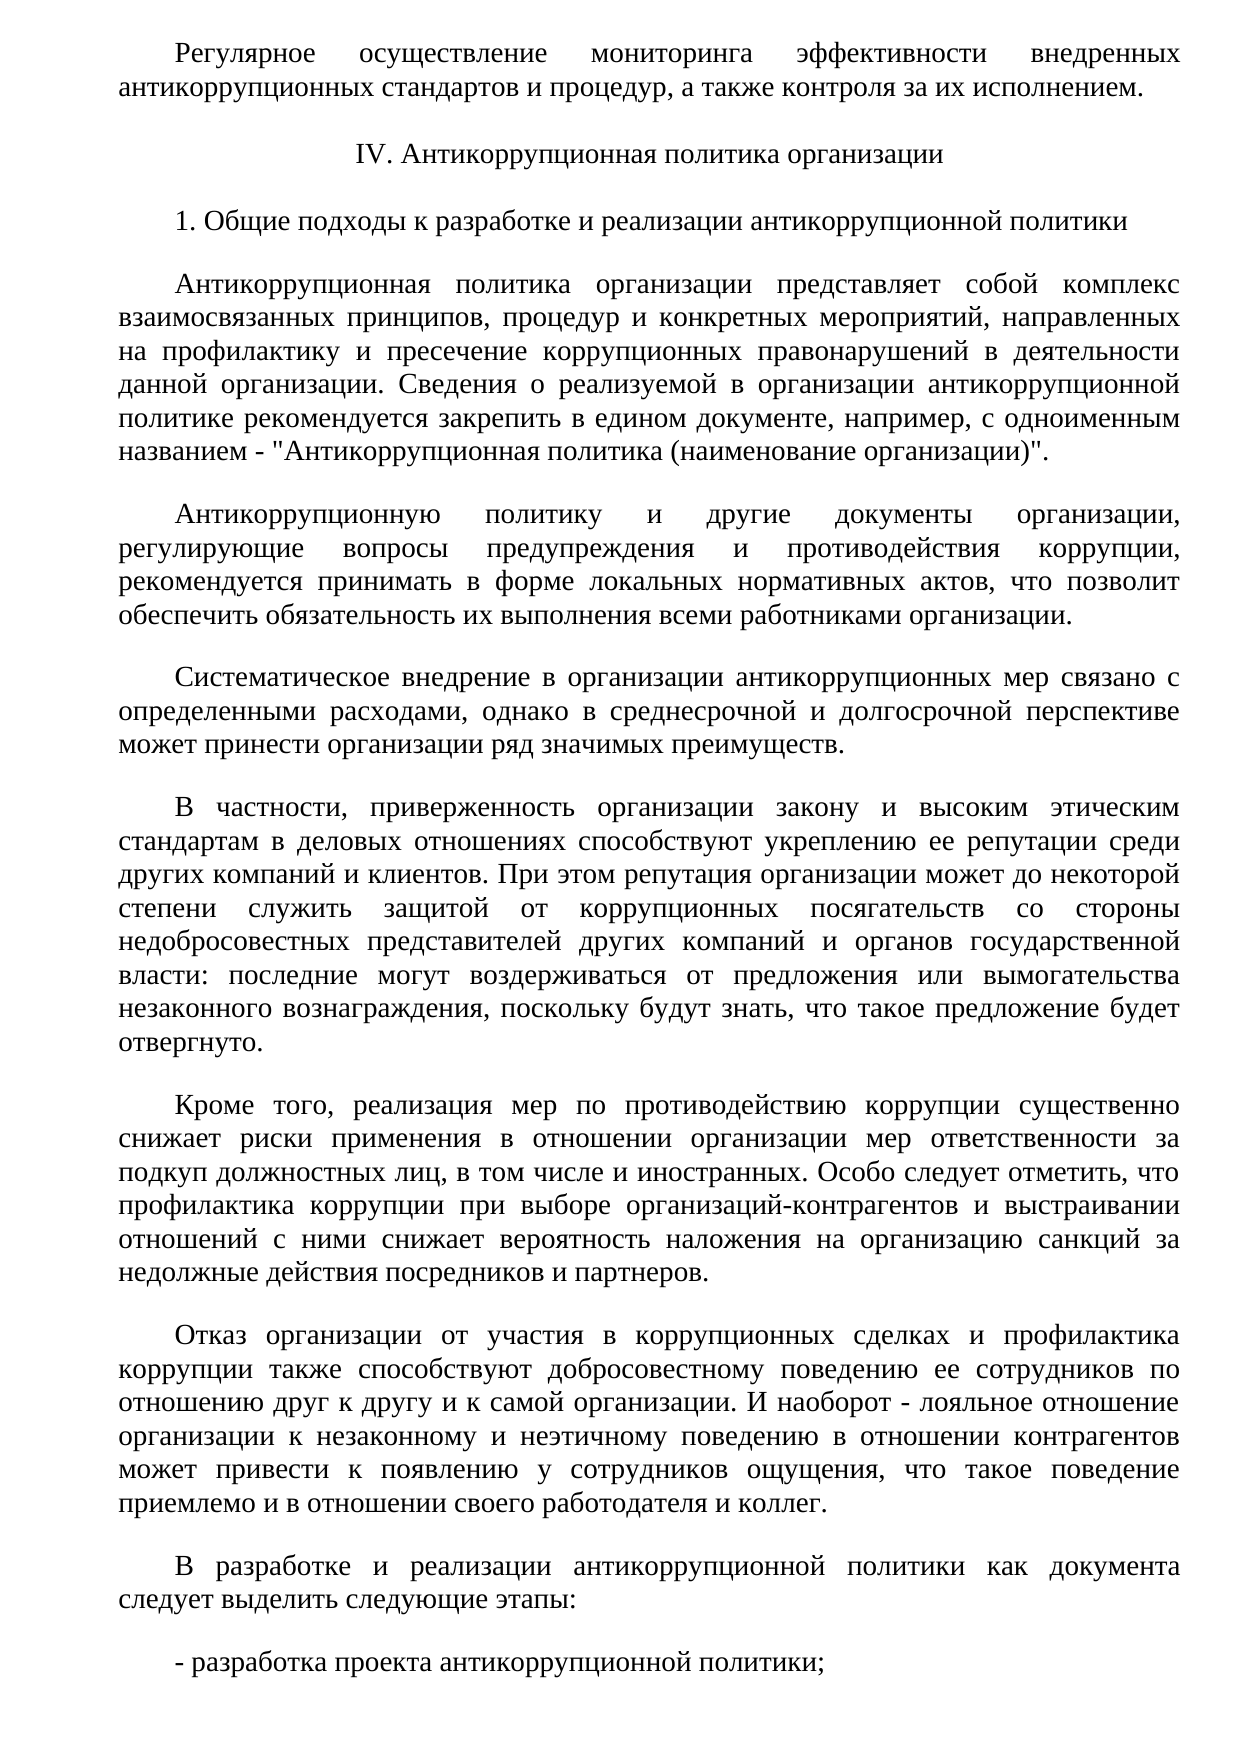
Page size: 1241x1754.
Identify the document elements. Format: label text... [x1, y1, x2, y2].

text - разработка проекта антикоррупционной политики; [118, 1644, 1181, 1677]
text Кроме того, реализация мер по противодействию коррупции существенно снижает риски применения в отношении организации мер ответственности за подкуп должностных лиц, в том числе и иностранных. Особо следует отметить, что профилактика коррупции при выборе организаций-контрагентов и выстраивании отношений с ними снижает вероятность наложения на организацию санкций за недолжные действия посредников и партнеров. [118, 1087, 1181, 1288]
text Отказ организации от участия в коррупционных сделках и профилактика коррупции также способствуют добросовестному поведению ее сотрудников по отношению друг к другу и к самой организации. И наоборот - лояльное отношение организации к незаконному и неэтичному поведению в отношении контрагентов может привести к появлению у сотрудников ощущения, что такое поведение приемлемо и в отношении своего работодателя и коллег. [118, 1317, 1181, 1518]
text В частности, приверженность организации закону и высоким этическим стандартам в деловых отношениях способствуют укреплению ее репутации среди других компаний и клиентов. При этом репутация организации может до некоторой степени служить защитой от коррупционных посягательств со стороны недобросовестных представителей других компаний и органов государственной власти: последние могут воздерживаться от предложения или вымогательства незаконного вознаграждения, поскольку будут знать, что такое предложение будет отвергнуто. [118, 789, 1181, 1058]
text IV. Антикоррупционная политика организации [118, 136, 1181, 169]
text Антикоррупционную политику и другие документы организации, регулирующие вопросы предупреждения и противодействия коррупции, рекомендуется принимать в форме локальных нормативных актов, что позволит обеспечить обязательность их выполнения всеми работниками организации. [118, 496, 1181, 630]
text В разработке и реализации антикоррупционной политики как документа следует выделить следующие этапы: [118, 1548, 1181, 1615]
text Антикоррупционная политика организации представляет собой комплекс взаимосвязанных принципов, процедур и конкретных мероприятий, направленных на профилактику и пресечение коррупционных правонарушений в деятельности данной организации. Сведения о реализуемой в организации антикоррупционной политике рекомендуется закрепить в едином документе, например, с одноименным названием - "Антикоррупционная политика (наименование организации)". [118, 266, 1181, 467]
text 1. Общие подходы к разработке и реализации антикоррупционной политики [118, 203, 1181, 237]
text Систематическое внедрение в организации антикоррупционных мер связано с определенными расходами, однако в среднесрочной и долгосрочной перспективе может принести организации ряд значимых преимуществ. [118, 659, 1181, 760]
text Регулярное осуществление мониторинга эффективности внедренных антикоррупционных стандартов и процедур, а также контроля за их исполнением. [118, 35, 1181, 102]
